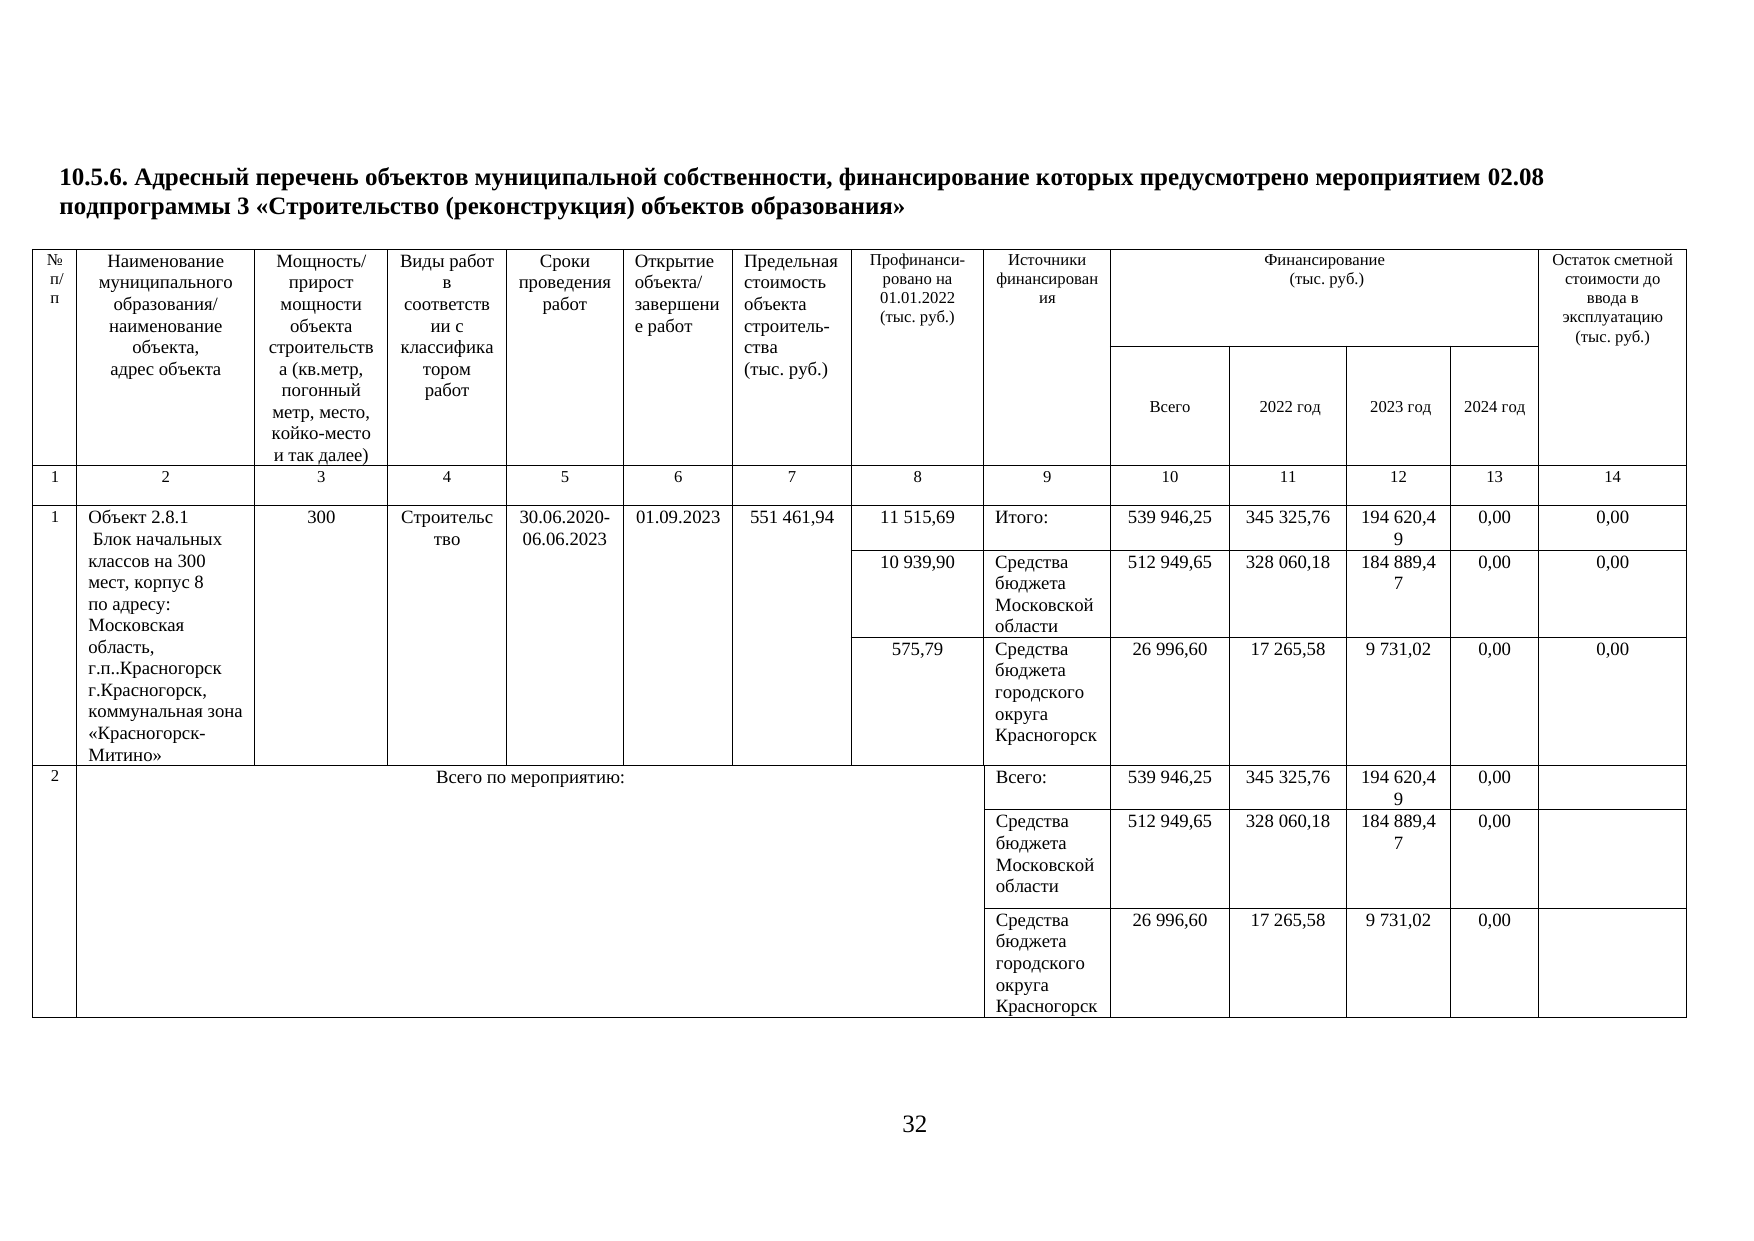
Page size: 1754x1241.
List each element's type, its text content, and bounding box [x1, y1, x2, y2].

table_header Профинанси-ровано на 01.01.2022 (тыс. руб.) [852, 250, 983, 465]
table_cell 4 [388, 466, 506, 505]
table_cell 26 996,60 [1111, 909, 1229, 1017]
table_cell 0,00 [1451, 638, 1538, 765]
table_cell 0,00 [1451, 766, 1538, 809]
table_cell [1539, 346, 1686, 465]
table_cell 0,00 [1451, 909, 1538, 1017]
table_cell 300 [255, 506, 387, 765]
table_cell 194 620,49 [1347, 506, 1450, 549]
table_cell 512 949,65 [1111, 551, 1229, 637]
table_cell Итого: [984, 506, 1110, 549]
table_cell 2022 год [1230, 347, 1346, 465]
table_cell 345 325,76 [1230, 506, 1346, 549]
table_cell 26 996,60 [1111, 638, 1229, 765]
table_cell Всего по мероприятию: [77, 766, 984, 1017]
table_cell 539 946,25 [1111, 506, 1229, 549]
table_header Остаток сметной стоимости до ввода в эксплуатацию (тыс. руб.) [1539, 250, 1686, 346]
table_cell 0,00 [1539, 506, 1686, 549]
table_cell 551 461,94 [733, 506, 851, 765]
table_header № п/п [33, 250, 76, 465]
table_cell 2 [77, 466, 254, 505]
table_cell Всего [1111, 347, 1229, 465]
table_cell 575,79 [852, 638, 983, 765]
table_header Виды работ в соответствии с классификатором работ [388, 250, 506, 465]
table_cell 13 [1451, 466, 1538, 505]
table_cell 512 949,65 [1111, 810, 1229, 908]
table_cell 17 265,58 [1230, 909, 1346, 1017]
table_cell 1 [33, 466, 76, 505]
table_cell 01.09.2023 [624, 506, 732, 765]
table_cell 1 [33, 506, 76, 765]
table_cell 0,00 [1539, 551, 1686, 637]
table_header Сроки проведения работ [507, 250, 623, 465]
table_cell 5 [507, 466, 623, 505]
table_cell 194 620,49 [1347, 766, 1450, 809]
table_cell 0,00 [1451, 506, 1538, 549]
table_header Источники финансирования [984, 250, 1110, 465]
table_cell 328 060,18 [1230, 551, 1346, 637]
table_cell 184 889,47 [1347, 551, 1450, 637]
table_cell 184 889,47 [1347, 810, 1450, 908]
table_cell 11 [1230, 466, 1346, 505]
table_cell 30.06.2020-06.06.2023 [507, 506, 623, 765]
table_cell 0,00 [1451, 810, 1538, 908]
text 10.5.6. Адресный перечень объектов муниципальной собственности, финансирование которых предусмотрено мероприятием 02.08 подпрограммы 3 «Строительство (реконструкция) объектов образования» [59, 162, 1695, 220]
table_header Открытие объекта/ завершение работ [624, 250, 732, 465]
table_cell 2024 год [1451, 347, 1538, 465]
table_cell 0,00 [1451, 551, 1538, 637]
table_cell 17 265,58 [1230, 638, 1346, 765]
table_cell 7 [733, 466, 851, 505]
table_cell 539 946,25 [1111, 766, 1229, 809]
table_cell 328 060,18 [1230, 810, 1346, 908]
table_cell Объект 2.8.1 Блок начальных классов на 300 мест, корпус 8 по адресу: Московская область, г.п..Красногорск г.Красногорск, коммунальная зона «Красногорск-Митино» [77, 506, 254, 765]
table_cell 2023 год [1347, 347, 1450, 465]
table_cell [1539, 909, 1686, 1017]
table_cell [1539, 766, 1686, 809]
table_cell Средства бюджета Московской области [984, 551, 1110, 637]
table_cell 345 325,76 [1230, 766, 1346, 809]
table_cell Средства бюджета городского округа Красногорск [984, 638, 1110, 765]
table_cell 11 515,69 [852, 506, 983, 549]
table_cell Всего: [985, 766, 1110, 809]
table_cell 9 731,02 [1347, 638, 1450, 765]
table_cell Строительство [388, 506, 506, 765]
table_cell 9 731,02 [1347, 909, 1450, 1017]
table_cell 3 [255, 466, 387, 505]
table_cell 12 [1347, 466, 1450, 505]
table_cell 2 [33, 766, 76, 1017]
table_cell 14 [1539, 466, 1686, 505]
table_header Мощность/ прирост мощности объекта строительства (кв.метр, погонный метр, место, койко-место и так далее) [255, 250, 387, 465]
table_cell 6 [624, 466, 732, 505]
table_cell Средства бюджета городского округа Красногорск [985, 909, 1110, 1017]
table_header Финансирование (тыс. руб.) [1111, 250, 1538, 346]
table_cell [1539, 810, 1686, 908]
table_cell 10 939,90 [852, 551, 983, 637]
table_header Наименование муниципального образования/ наименование объекта, адрес объекта [77, 250, 254, 465]
table_cell Средства бюджета Московской области [985, 810, 1110, 908]
table_cell 0,00 [1539, 638, 1686, 765]
table_cell 9 [984, 466, 1110, 505]
table_cell 8 [852, 466, 983, 505]
table_cell 10 [1111, 466, 1229, 505]
table_header Предельная стоимость объекта строитель-ства (тыс. руб.) [733, 250, 851, 465]
